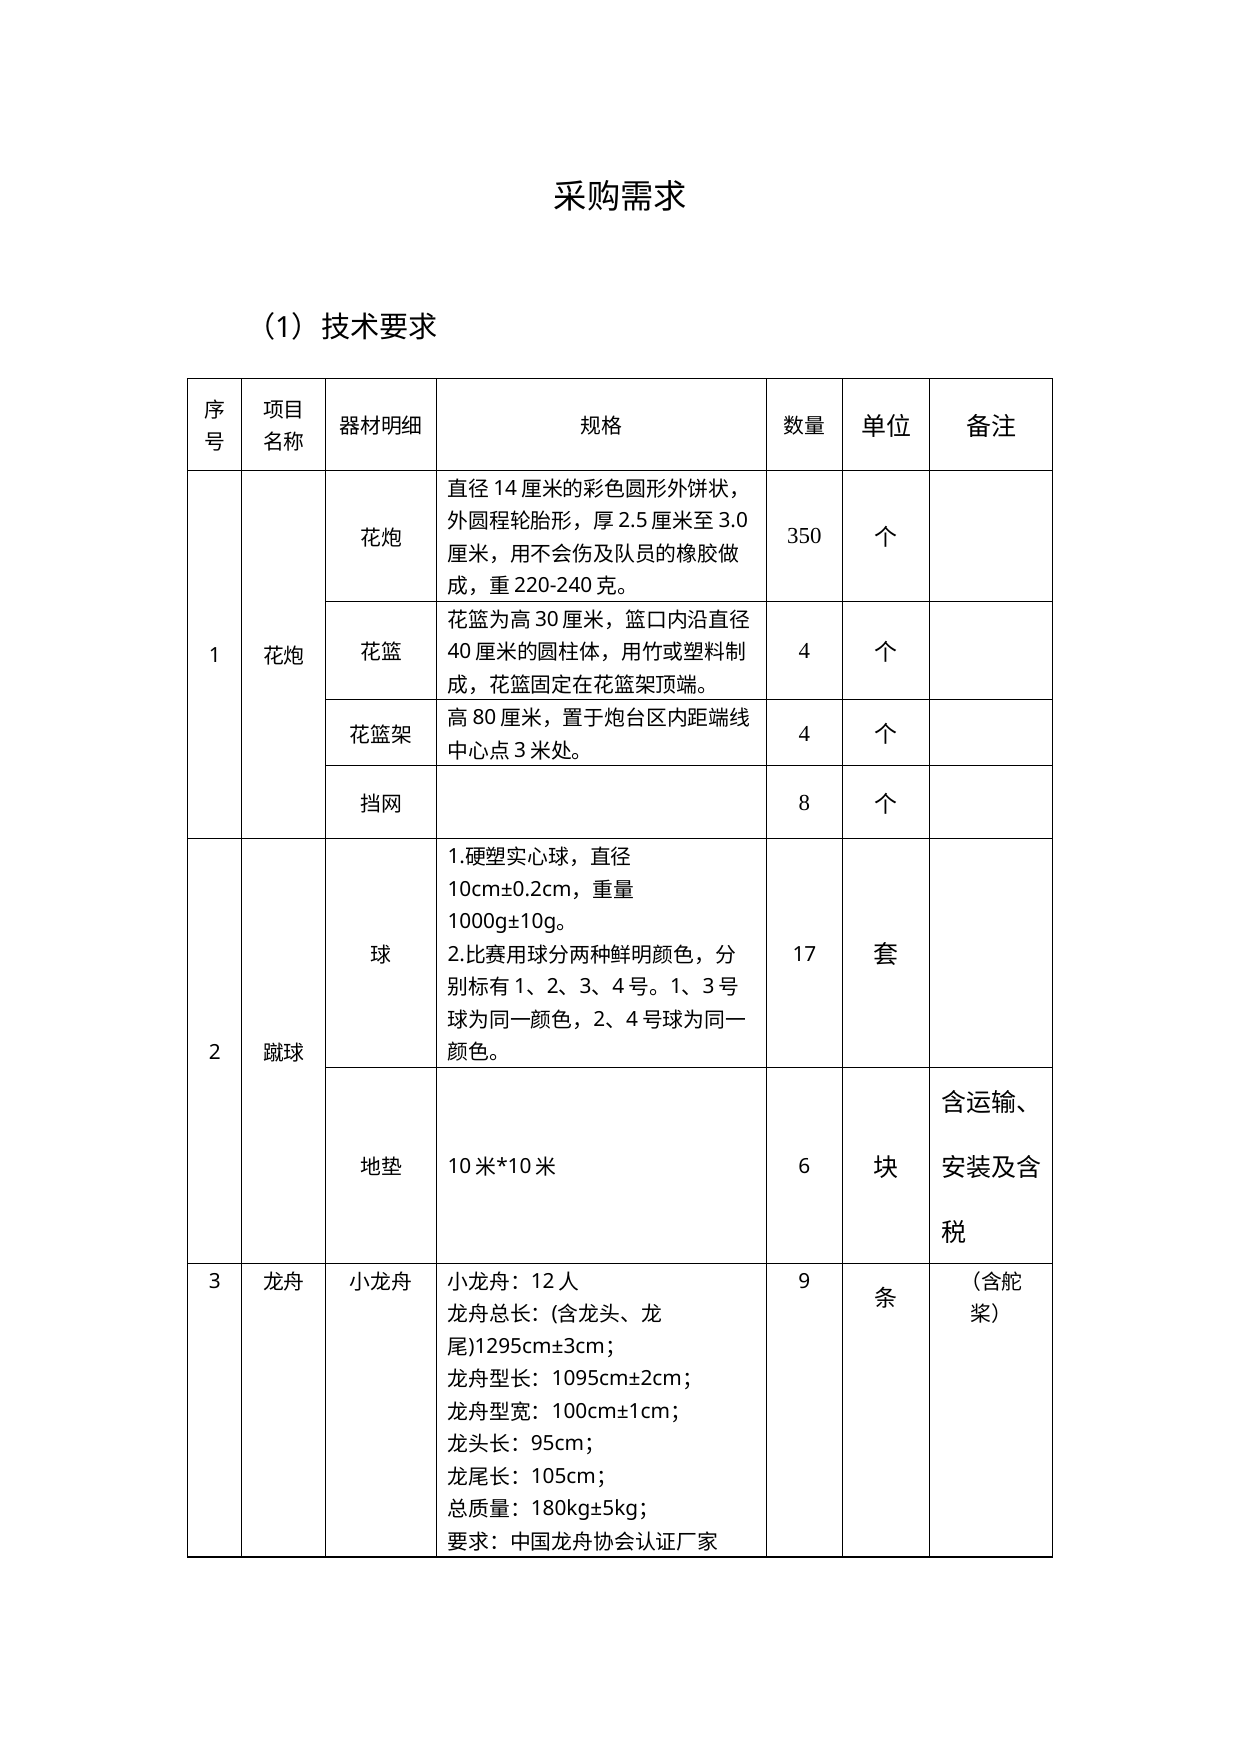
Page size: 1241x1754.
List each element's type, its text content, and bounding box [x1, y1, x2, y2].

text 采购需求 [187, 162, 1053, 227]
table_cell 10米*10米 [437, 1068, 766, 1263]
table_cell [930, 700, 1052, 765]
table_cell 4 [767, 602, 842, 699]
table_cell 2 [188, 839, 241, 1263]
table_cell 3 [188, 1264, 241, 1556]
table_cell 花篮 [326, 602, 436, 699]
table_cell 龙舟 [242, 1264, 325, 1556]
table_cell 1 [188, 471, 241, 838]
table_cell 挡网 [326, 766, 436, 838]
table_header 单位 [843, 379, 929, 470]
table_header 器材明细 [326, 379, 436, 470]
table_cell 球 [326, 839, 436, 1067]
table_header 数量 [767, 379, 842, 470]
table_cell 块 [843, 1068, 929, 1263]
table_cell 个 [843, 766, 929, 838]
table_cell 8 [767, 766, 842, 838]
table_header 规格 [437, 379, 766, 470]
text （1）技术要求 [187, 292, 1053, 357]
table_cell [930, 602, 1052, 699]
table_cell 个 [843, 602, 929, 699]
table_cell 9 [767, 1264, 842, 1556]
table_cell 17 [767, 839, 842, 1067]
table_cell 条 [843, 1264, 929, 1556]
table_cell [930, 471, 1052, 601]
table_cell 高80厘米，置于炮台区内距端线中心点3米处。 [437, 700, 766, 765]
table_cell [930, 766, 1052, 838]
table_cell 350 [767, 471, 842, 601]
table_header 项目名称 [242, 379, 325, 470]
table_header 序号 [188, 379, 241, 470]
table_cell 个 [843, 700, 929, 765]
table_cell （含舵桨） [930, 1264, 1052, 1556]
table_cell 花篮架 [326, 700, 436, 765]
table_cell 花炮 [242, 471, 325, 838]
table_cell 花炮 [326, 471, 436, 601]
table_cell 个 [843, 471, 929, 601]
table_cell 1.硬塑实心球，直径10cm±0.2cm，重量1000g±10g。 2.比赛用球分两种鲜明颜色，分别标有1、2、3、4号。1、3号球为同一颜色，2、4号球为同一颜色。 [437, 839, 766, 1067]
table_cell [930, 839, 1052, 1067]
table_cell 小龙舟：12人 龙舟总长：(含龙头、龙尾)1295cm±3cm； 龙舟型长：1095cm±2cm； 龙舟型宽：100cm±1cm； 龙头长：95cm； 龙尾长：105cm； 总质量：180kg±5kg； 要求：中国龙舟协会认证厂家 [437, 1264, 766, 1556]
table_cell 6 [767, 1068, 842, 1263]
table_cell 花篮为高30厘米，篮口内沿直径40厘米的圆柱体，用竹或塑料制成，花篮固定在花篮架顶端。 [437, 602, 766, 699]
table_cell 含运输、安装及含税 [930, 1068, 1052, 1263]
table_cell 直径14厘米的彩色圆形外饼状，外圆程轮胎形，厚2.5厘米至3.0厘米，用不会伤及队员的橡胶做成，重220-240克。 [437, 471, 766, 601]
table_cell 4 [767, 700, 842, 765]
table_cell 小龙舟 [326, 1264, 436, 1556]
table_cell 地垫 [326, 1068, 436, 1263]
table_header 备注 [930, 379, 1052, 470]
table_cell [437, 766, 766, 838]
table_cell 蹴球 [242, 839, 325, 1263]
table_cell 套 [843, 839, 929, 1067]
